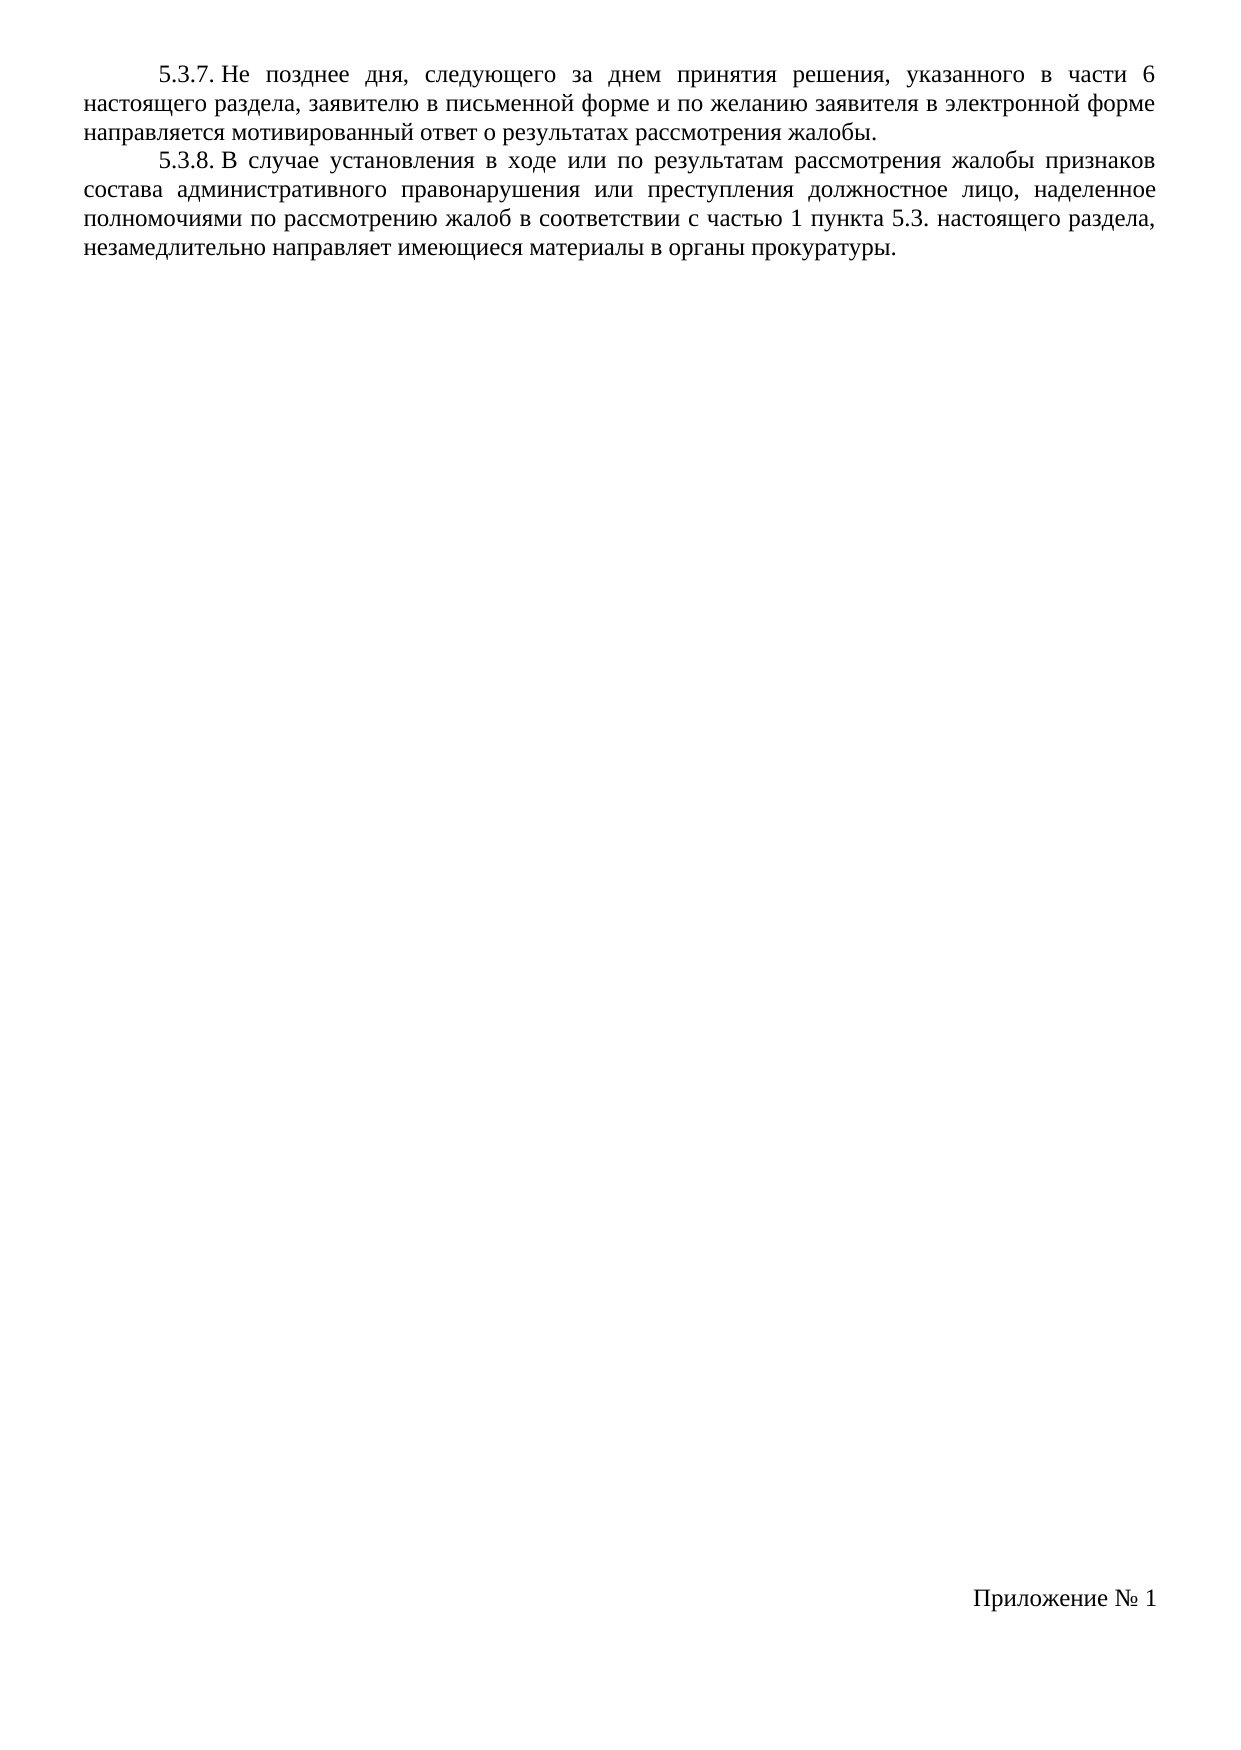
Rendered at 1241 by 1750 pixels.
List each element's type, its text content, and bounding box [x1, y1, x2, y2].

text 5.3.8. В случае установления в ходе или по результатам рассмотрения жалобы признаков состава административного правонарушения или преступления должностное лицо, наделенное полномочиями по рассмотрению жалоб в соответствии с частью 1 пункта 5.3. настоящего раздела, незамедлительно направляет имеющиеся материалы в органы прокуратуры. [83, 145, 1157, 260]
text Приложение № 1 [83, 1583, 1157, 1612]
text 5.3.7. Не позднее дня, следующего за днем принятия решения, указанного в части 6 настоящего раздела, заявителю в письменной форме и по желанию заявителя в электронной форме направляется мотивированный ответ о результатах рассмотрения жалобы. [83, 59, 1157, 145]
